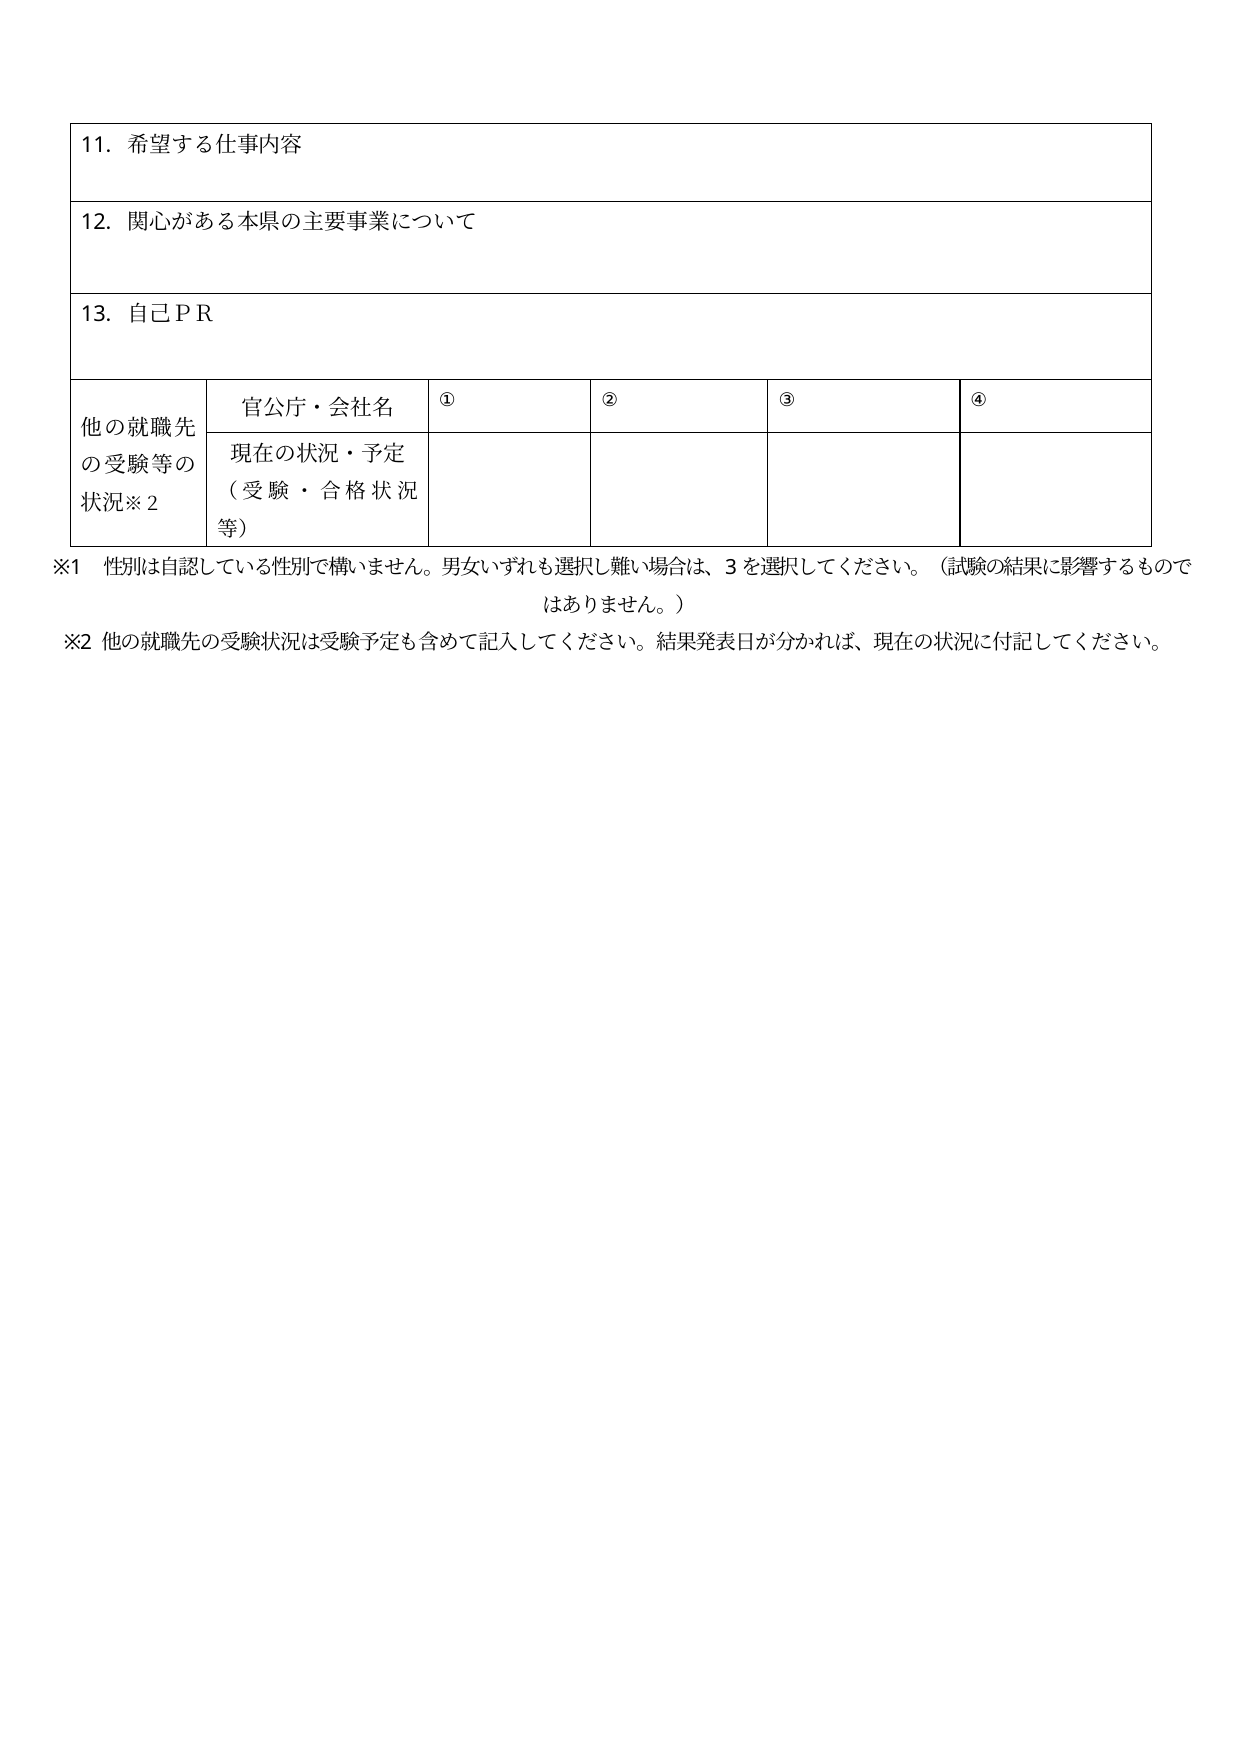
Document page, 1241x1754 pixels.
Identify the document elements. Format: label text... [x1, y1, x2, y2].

text ※1 性別は自認している性別で構いません。男女いずれも選択し難い場合は、3を選択してください。（試験の結果に影響するものではありません。） [45, 547, 1195, 622]
table_cell [768, 433, 959, 546]
table_cell [961, 433, 1151, 546]
table_cell 現在の状況・予定 （受験・合格状況等） [207, 433, 428, 546]
table_cell [429, 433, 590, 546]
text ※2 他の就職先の受験状況は受験予定も含めて記入してください。結果発表日が分かれば、現在の状況に付記してください。 [45, 622, 1195, 659]
table_cell ② [591, 380, 767, 432]
table_cell ③ [768, 380, 959, 432]
table_cell [591, 433, 767, 546]
table_cell ④ [961, 380, 1151, 432]
table_cell 他の就職先の受験等の状況※２ [71, 380, 206, 546]
table_cell 11．希望する仕事内容 [71, 124, 1151, 201]
table_cell ① [429, 380, 590, 432]
table_cell 13．自己ＰＲ [71, 294, 1151, 379]
table_cell 12．関心がある本県の主要事業について [71, 202, 1151, 292]
table_cell 官公庁・会社名 [207, 380, 428, 432]
